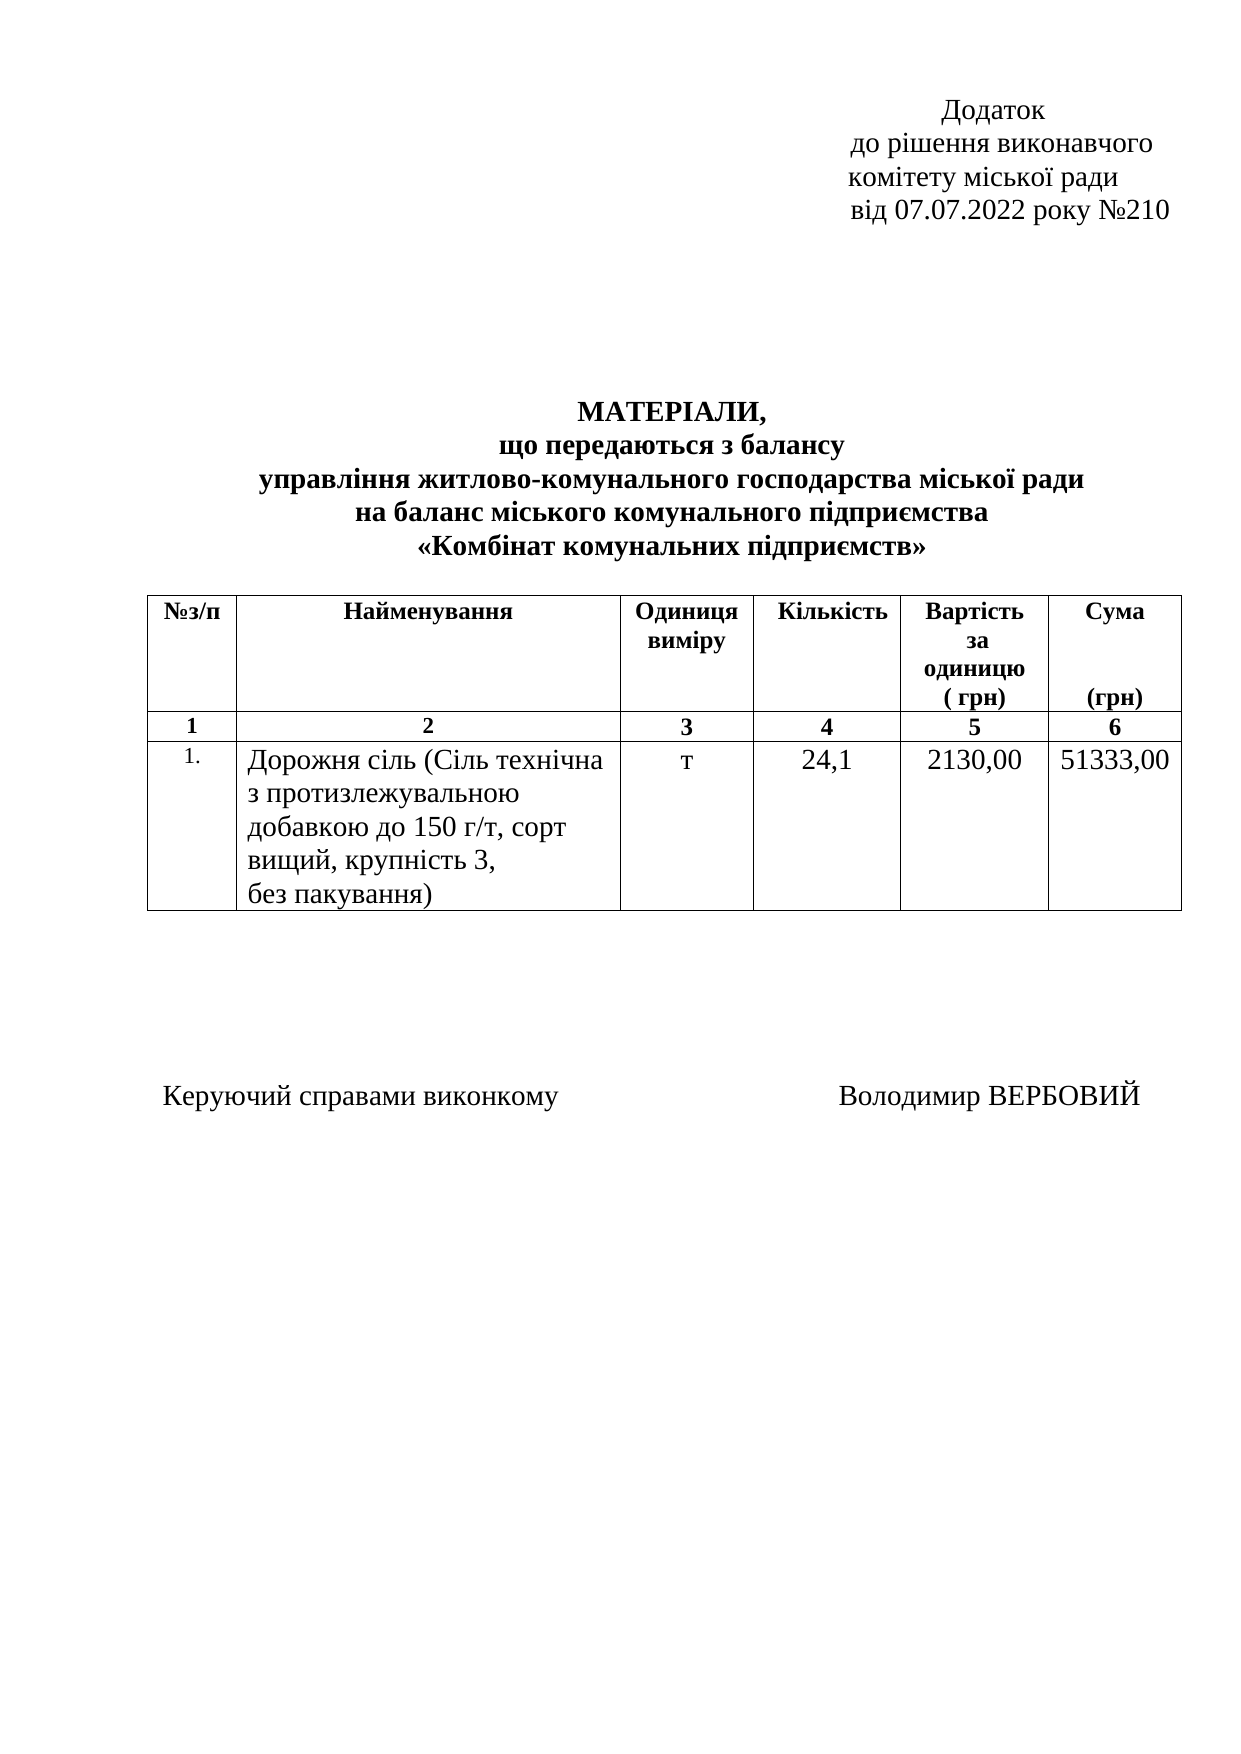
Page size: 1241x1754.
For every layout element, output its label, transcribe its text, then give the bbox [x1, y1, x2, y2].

text що передаються з балансу [162, 427, 1181, 461]
table_cell 1. [148, 742, 236, 909]
table_header Кількість [754, 596, 900, 711]
table_cell 5 [901, 712, 1048, 741]
text Керуючий справами виконкому Володимир ВЕРБОВИЙ [162, 1078, 1181, 1112]
table_cell 6 [1049, 712, 1181, 741]
text Додаток [605, 92, 1181, 125]
table_cell т [621, 742, 753, 909]
table_cell 2 [237, 712, 620, 741]
table_cell 2130,00 [901, 742, 1048, 909]
text до рішення виконавчого [162, 125, 1181, 159]
table_header Вартість за одиницю ( грн) [901, 596, 1048, 711]
table_header Сума (грн) [1049, 596, 1181, 711]
table_header Найменування [237, 596, 620, 711]
text комітету міської ради [162, 159, 1181, 192]
text «Комбінат комунальних підприємств» [162, 528, 1181, 561]
text МАТЕРІАЛИ, [162, 394, 1181, 427]
table_cell 4 [754, 712, 900, 741]
text від 07.07.2022 року №210 [162, 192, 1181, 226]
table_cell 51333,00 [1049, 742, 1181, 909]
table_cell 3 [621, 712, 753, 741]
table_cell 1 [148, 712, 236, 741]
text на баланс міського комунального підприємства [162, 494, 1181, 528]
table_header Одиниця виміру [621, 596, 753, 711]
table_cell Дорожня сіль (Сіль технічна з протизлежувальною добавкою до 150 г/т, сорт вищий, крупність 3, без пакування) [237, 742, 620, 909]
table_header №з/п [148, 596, 236, 711]
table_cell 24,1 [754, 742, 900, 909]
text управління житлово-комунального господарства міської ради [162, 461, 1181, 494]
